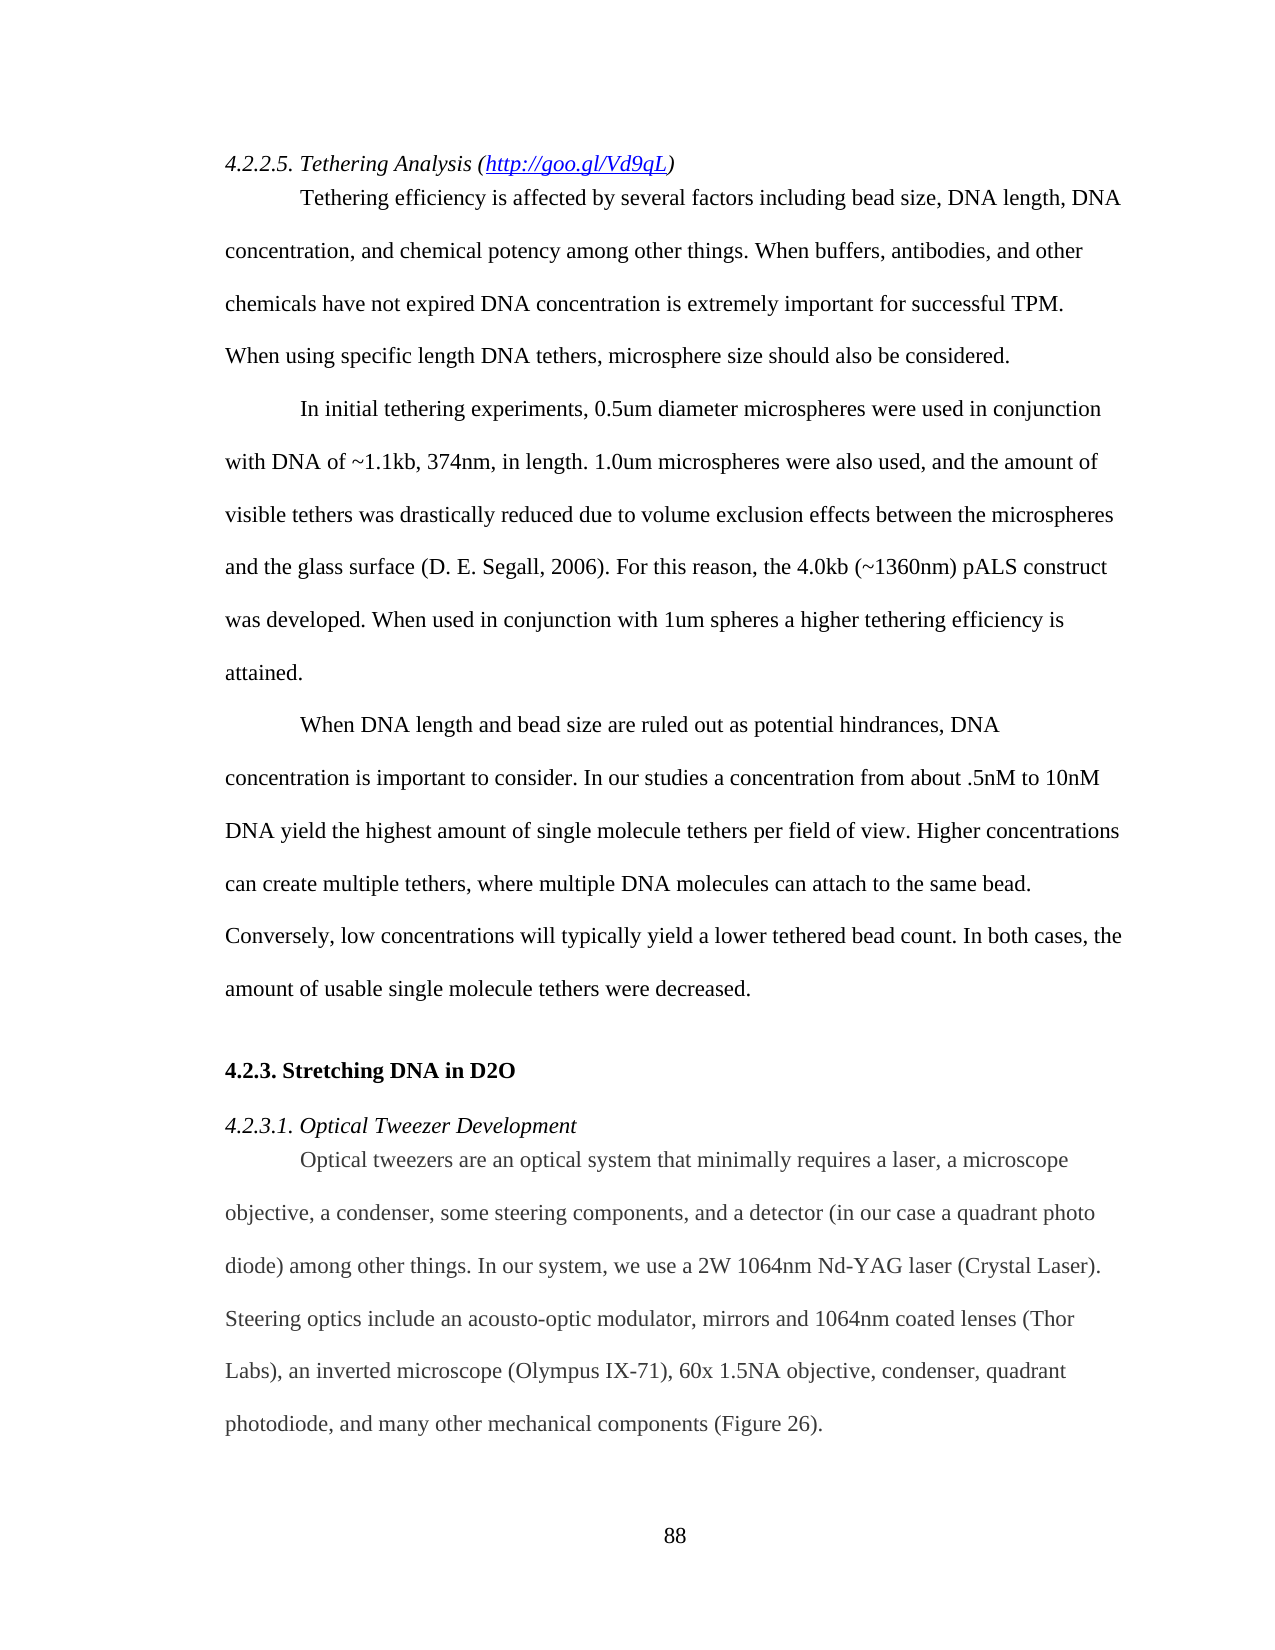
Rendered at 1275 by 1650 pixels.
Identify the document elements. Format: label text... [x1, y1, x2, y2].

text In initial tethering experiments, 0.5um diameter microspheres were used in conjunction with DNA of ~1.1kb, 374nm, in length. 1.0um microspheres were also used, and the amount of visible tethers was drastically reduced due to volume exclusion effects between the microspheres and the glass surface. For this reason, the 4.0kb (~1360nm) pALS construct was developed. When used in conjunction with 1um spheres a higher tethering efficiency is attained. [225, 395, 1125, 685]
text Optical tweezers are an optical system that minimally requires a laser, a microscope objective, a condenser, some steering components, and a detector (in our case a quadrant photo diode) among other things. In our system, we use a 2W 1064nm Nd-YAG laser (Crystal Laser). Steering optics include an acousto-optic modulator, mirrors and 1064nm coated lenses (Thor Labs), an inverted microscope (Olympus IX-71), 60x 1.5NA objective, condenser, quadrant photodiode, and many other mechanical components (Figure 26). [225, 1146, 1125, 1436]
subtitle 4.2.3.1. Optical Tweezer Development [225, 1112, 1125, 1138]
text Tethering efficiency is affected by several factors including bead size, DNA length, DNA concentration, and chemical potency among other things. When buffers, antibodies, and other chemicals have not expired DNA concentration is extremely important for successful TPM. When using specific length DNA tethers, microsphere size should also be considered. [225, 184, 1125, 369]
text When DNA length and bead size are ruled out as potential hindrances, DNA concentration is important to consider. In our studies a concentration from about .5nM to 10nM DNA yield the highest amount of single molecule tethers per field of view. Higher concentrations can create multiple tethers, where multiple DNA molecules can attach to the same bead. Conversely, low concentrations will typically yield a lower tethered bead count. In both cases, the amount of usable single molecule tethers were decreased. [225, 711, 1125, 1001]
subtitle 4.2.2.5. Tethering Analysis (http://goo.gl/Vd9qL) [225, 150, 1125, 176]
subtitle 4.2.3. Stretching DNA in D2O [225, 1057, 1125, 1083]
